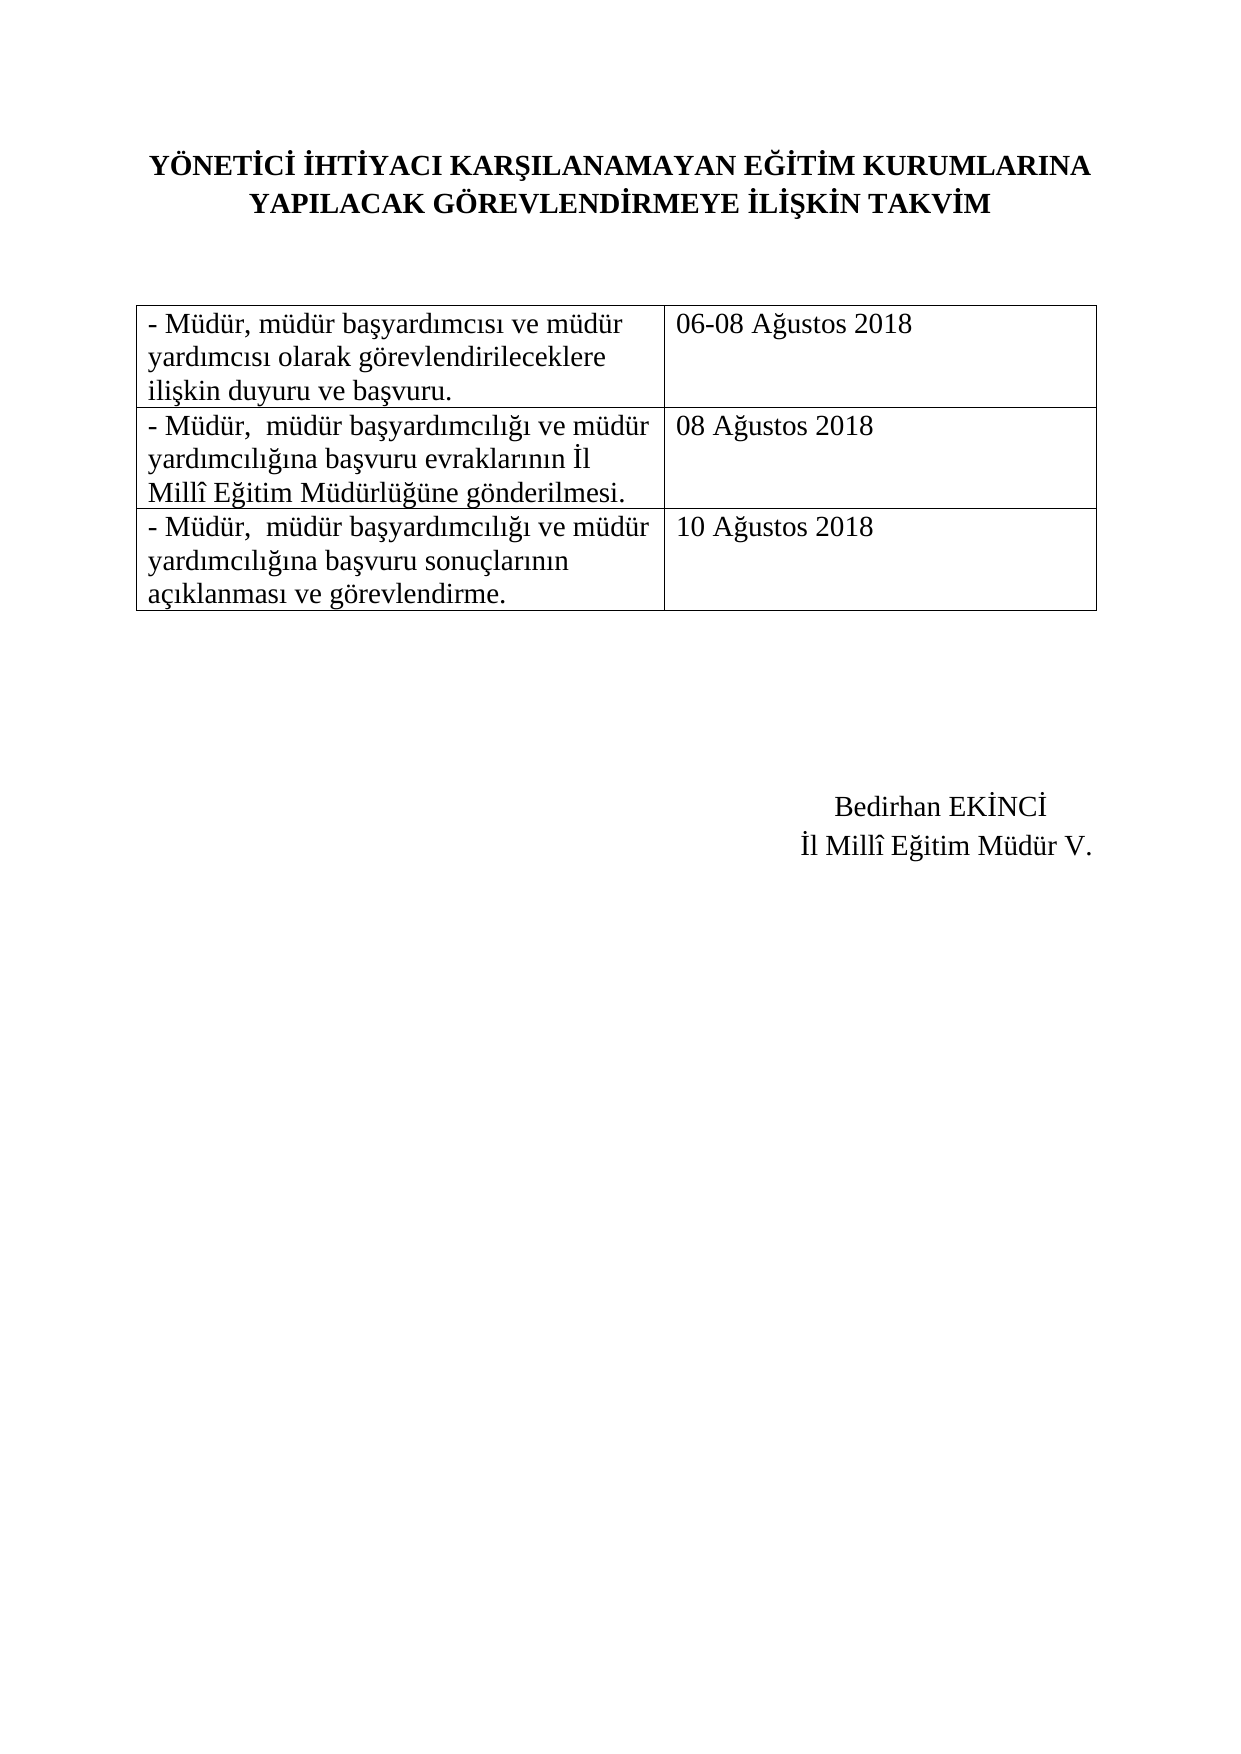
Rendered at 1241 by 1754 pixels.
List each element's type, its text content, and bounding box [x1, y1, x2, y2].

table_header - Müdür, müdür başyardımcısı ve müdür yardımcısı olarak görevlendirileceklere ilişkin duyuru ve başvuru. [137, 306, 664, 407]
text YÖNETİCİ İHTİYACI KARŞILANAMAYAN EĞİTİM KURUMLARINA YAPILACAK GÖREVLENDİRMEYE İLİŞKİN TAKVİM [148, 148, 1093, 220]
table_cell - Müdür, müdür başyardımcılığı ve müdür yardımcılığına başvuru evraklarının İl Millî Eğitim Müdürlüğüne gönderilmesi. [137, 408, 664, 508]
text Bedirhan EKİNCİ [148, 789, 1093, 823]
text İl Millî Eğitim Müdür V. [148, 828, 1093, 861]
table_cell 10 Ağustos 2018 [665, 509, 1096, 610]
table_cell 08 Ağustos 2018 [665, 408, 1096, 508]
table_header 06-08 Ağustos 2018 [665, 306, 1096, 407]
table_cell - Müdür, müdür başyardımcılığı ve müdür yardımcılığına başvuru sonuçlarının açıklanması ve görevlendirme. [137, 509, 664, 610]
